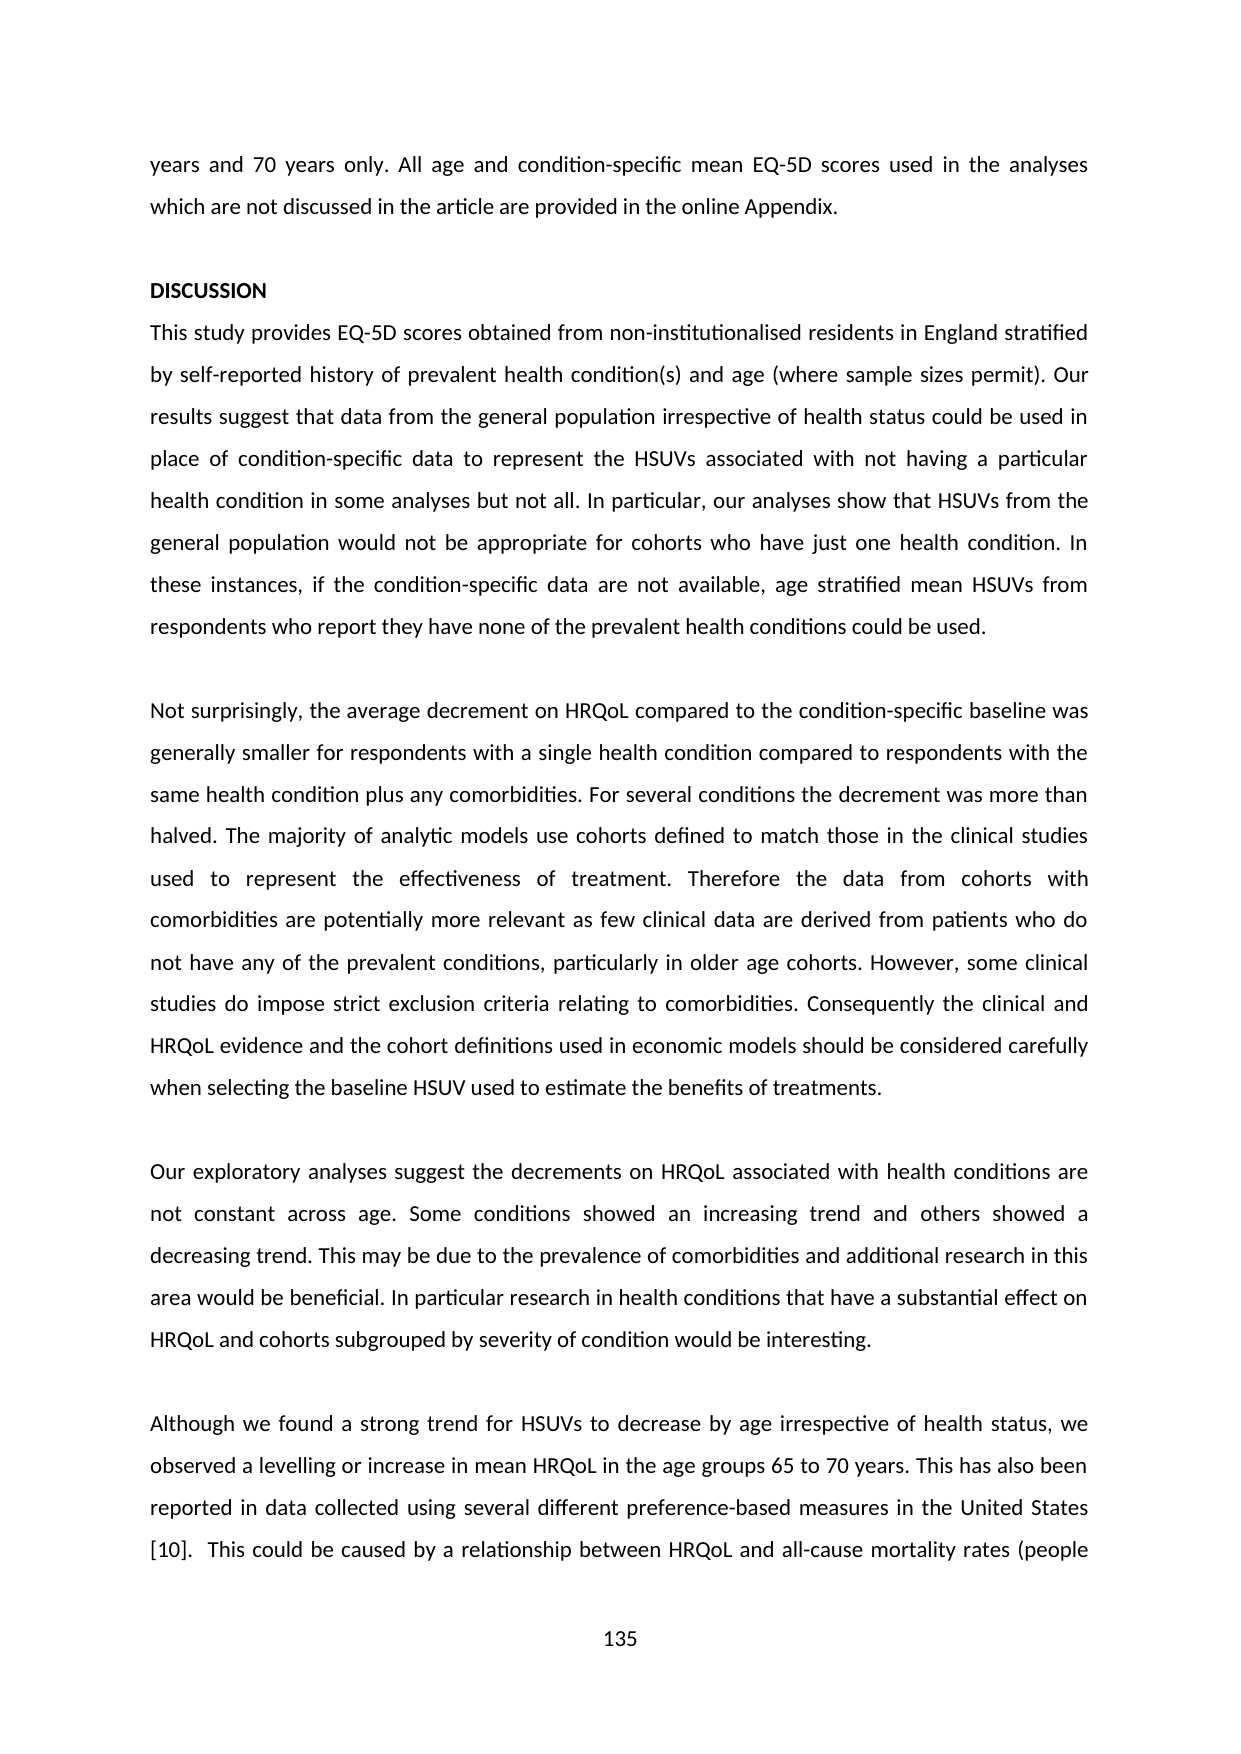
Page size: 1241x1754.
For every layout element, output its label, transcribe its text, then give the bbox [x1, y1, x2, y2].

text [150, 1409, 1090, 1563]
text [150, 150, 1090, 220]
text Not surprisingly, the average decrement on HRQoL compared to the condition-specific baseline was generally smaller for respondents with a single health condition compared to respondents with the same health condition plus any comorbidities. For several conditions the decrement was more than halved. The majority of analytic models use cohorts defined to match those in the clinical studies used to represent the effectiveness of treatment. Therefore the data from cohorts with comorbidities are potentially more relevant as few clinical data are derived from patients who do not have any of the prevalent conditions, particularly in older age cohorts. However, some clinical studies do impose strict exclusion criteria relating to comorbidities. Consequently the clinical and HRQoL evidence and the cohort definitions used in economic models should be considered carefully when selecting the baseline HSUV used to estimate the benefits of treatments. [150, 696, 1090, 1102]
text This study provides EQ-5D scores obtained from non-institutionalised residents in England stratified by self-reported history of prevalent health condition(s) and age (where sample sizes permit). Our results suggest that data from the general population irrespective of health status could be used in place of condition-specific data to represent the HSUVs associated with not having a particular health condition in some analyses but not all. In particular, our analyses show that HSUVs from the general population would not be appropriate for cohorts who have just one health condition. In these instances, if the condition-specific data are not available, age stratified mean HSUVs from respondents who report they have none of the prevalent health conditions could be used. [150, 318, 1090, 640]
text Our exploratory analyses suggest the decrements on HRQoL associated with health conditions are not constant across age. Some conditions showed an increasing trend and others showed a decreasing trend. This may be due to the prevalence of comorbidities and additional research in this area would be beneficial. In particular research in health conditions that have a substantial effect on HRQoL and cohorts subgrouped by severity of condition would be interesting. [150, 1157, 1090, 1353]
text DISCUSSION [150, 276, 1090, 304]
